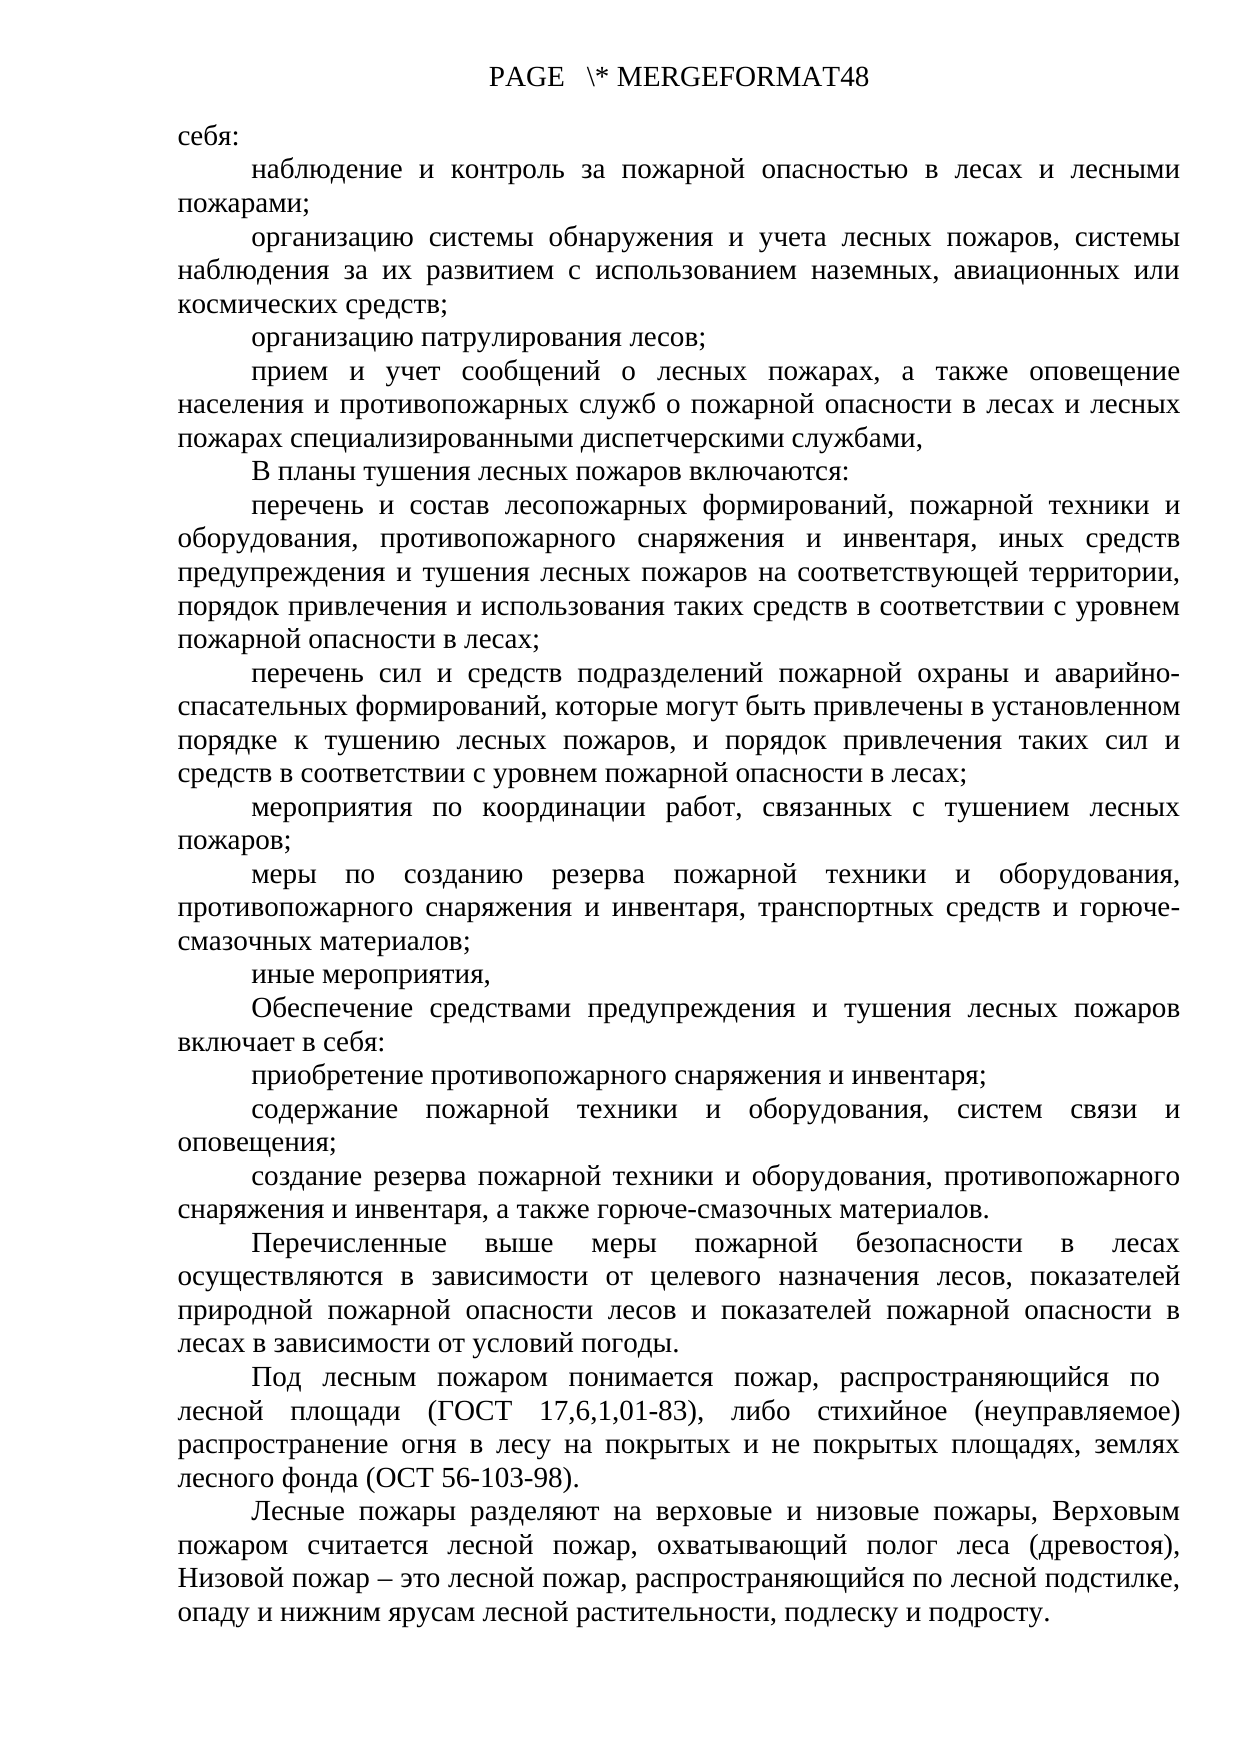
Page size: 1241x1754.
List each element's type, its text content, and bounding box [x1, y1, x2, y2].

text прием и учет сообщений о лесных пожарах, а также оповещение населения и противопожарных служб о пожарной опасности в лесах и лесных пожарах специализированными диспетчерскими службами, [177, 353, 1181, 453]
text В планы тушения лесных пожаров включаются: [177, 453, 1181, 487]
text наблюдение и контроль за пожарной опасностью в лесах и лесными пожарами; [177, 152, 1181, 219]
text перечень сил и средств подразделений пожарной охраны и аварийно-спасательных формирований, которые могут быть привлечены в установленном порядке к тушению лесных пожаров, и порядок привлечения таких сил и средств в соответствии с уровнем пожарной опасности в лесах; [177, 655, 1181, 789]
text организацию системы обнаружения и учета лесных пожаров, системы наблюдения за их развитием с использованием наземных, авиационных или космических средств; [177, 219, 1181, 319]
text Перечисленные выше меры пожарной безопасности в лесах осуществляются в зависимости от целевого назначения лесов, показателей природной пожарной опасности лесов и показателей пожарной опасности в лесах в зависимости от условий погоды. [177, 1225, 1181, 1359]
text содержание пожарной техники и оборудования, систем связи и оповещения; [177, 1091, 1181, 1158]
text организацию патрулирования лесов; [177, 319, 1181, 353]
text мероприятия по координации работ, связанных с тушением лесных пожаров; [177, 789, 1181, 856]
text перечень и состав лесопожарных формирований, пожарной техники и оборудования, противопожарного снаряжения и инвентаря, иных средств предупреждения и тушения лесных пожаров на соответствующей территории, порядок привлечения и использования таких средств в соответствии с уровнем пожарной опасности в лесах; [177, 487, 1181, 655]
text приобретение противопожарного снаряжения и инвентаря; [177, 1057, 1181, 1091]
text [177, 118, 1181, 152]
text Под лесным пожаром понимается пожар, распространяющийся по лесной площади (ГОСТ 17,6,1,01-83), либо стихийное (неуправляемое) распространение огня в лесу на покрытых и не покрытых площадях, землях лесного фонда (ОСТ 56-103-98). [177, 1359, 1181, 1493]
text Обеспечение средствами предупреждения и тушения лесных пожаров включает в себя: [177, 990, 1181, 1057]
text Лесные пожары разделяют на верховые и низовые пожары, Верховым пожаром считается лесной пожар, охватывающий полог леса (древостоя), Низовой пожар – это лесной пожар, распространяющийся по лесной подстилке, опаду и нижним ярусам лесной растительности, подлеску и подросту. [177, 1493, 1181, 1627]
text создание резерва пожарной техники и оборудования, противопожарного снаряжения и инвентаря, а также горюче-смазочных материалов. [177, 1158, 1181, 1225]
text иные мероприятия, [177, 957, 1181, 990]
text меры по созданию резерва пожарной техники и оборудования, противопожарного снаряжения и инвентаря, транспортных средств и горюче-смазочных материалов; [177, 856, 1181, 957]
